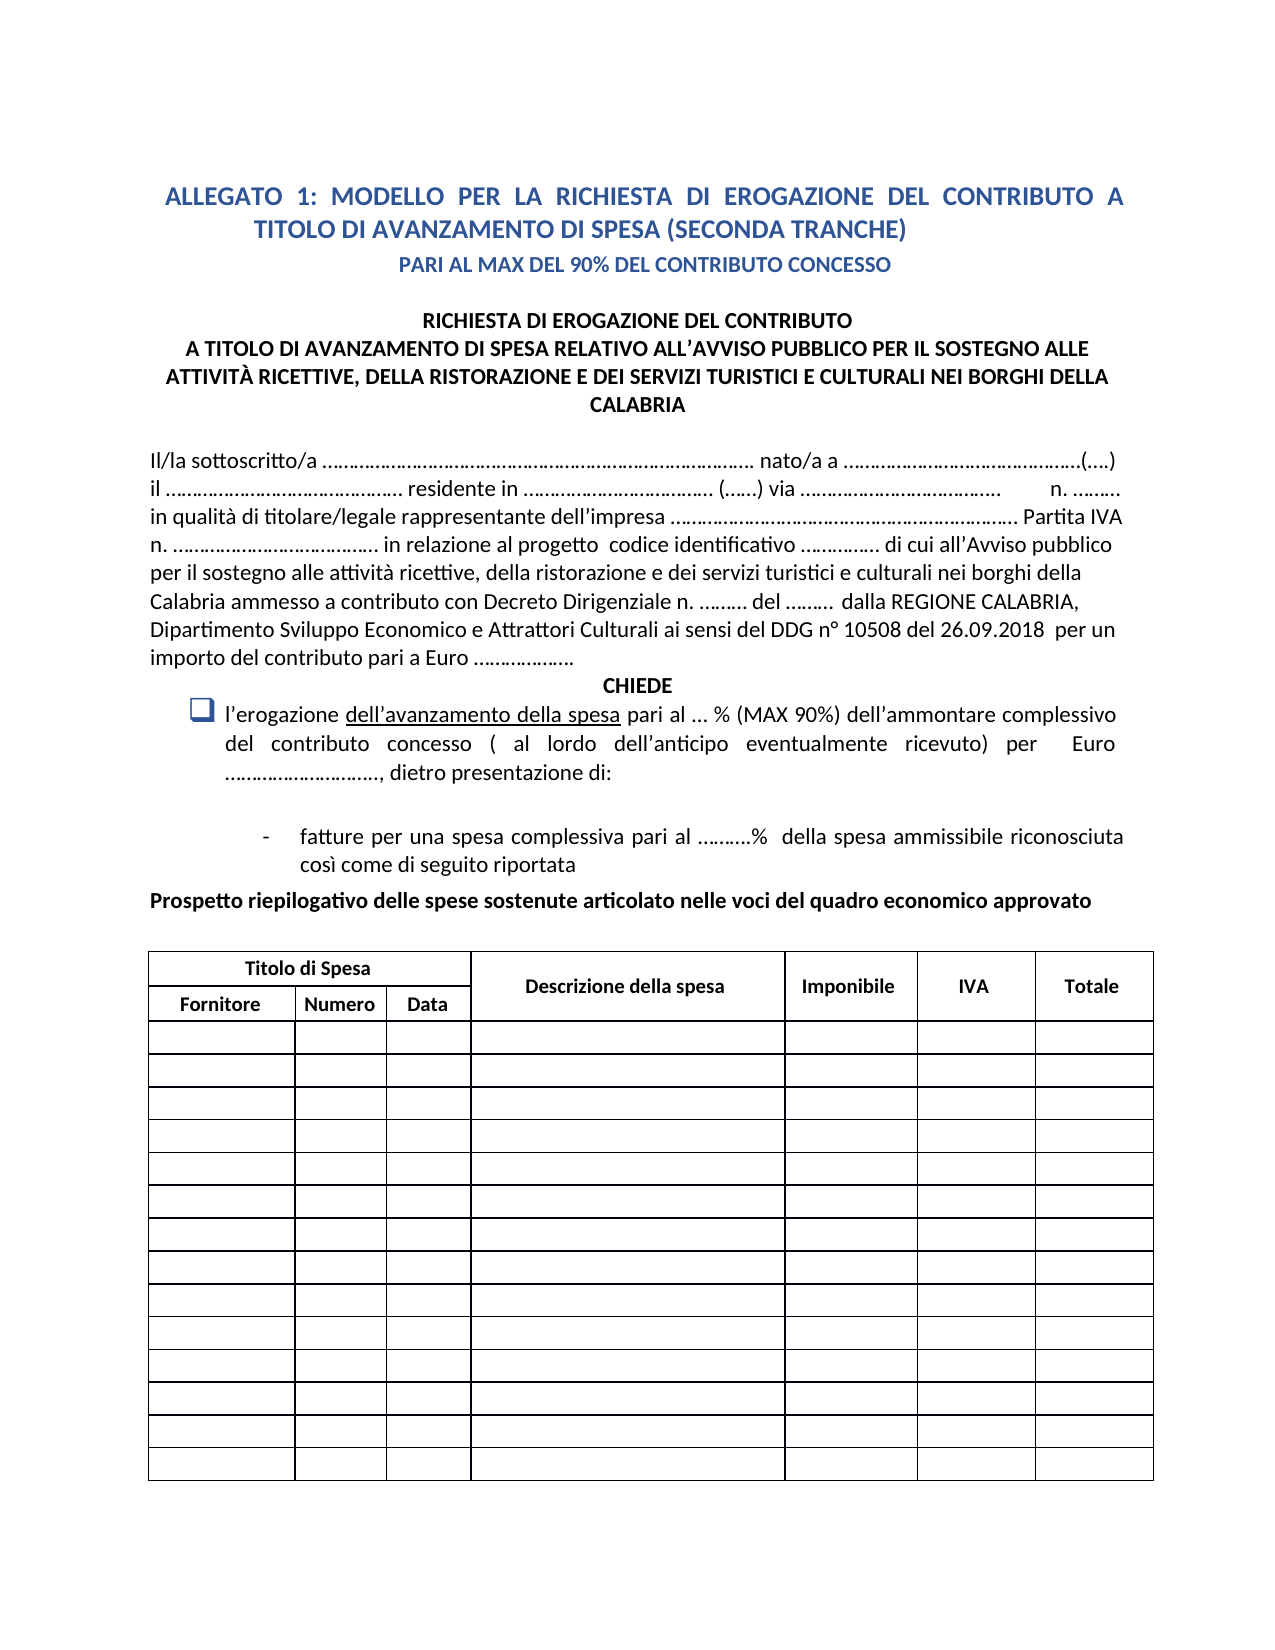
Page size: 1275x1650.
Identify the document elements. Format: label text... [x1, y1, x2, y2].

table_cell [149, 1055, 294, 1086]
table_cell [786, 1055, 917, 1086]
table_cell [786, 1383, 917, 1414]
table_cell [296, 1416, 386, 1447]
table_cell [149, 1088, 294, 1119]
table_cell [786, 1022, 917, 1053]
table_cell [296, 1350, 386, 1381]
table_cell [296, 1252, 386, 1283]
table_cell [786, 1120, 917, 1152]
table_cell [918, 1186, 1035, 1217]
subtitle Allegato 1: Modello per la richiesta di erogazione del contributo a titolo di avanzamento di spesa (seconda TRANCHE) [165, 179, 1125, 246]
table_cell [1036, 1448, 1153, 1480]
table_cell [918, 1317, 1035, 1348]
list fatture per una spesa complessiva pari al ……….% della spesa ammissibile riconosciuta così come di seguito riportata [262, 822, 1125, 878]
table_cell [149, 1219, 294, 1250]
table_cell [472, 1088, 784, 1119]
text CHIEDE [150, 671, 1125, 699]
table_cell [918, 1219, 1035, 1250]
table_cell [786, 1416, 917, 1447]
table_cell [918, 1120, 1035, 1152]
table_cell [472, 1285, 784, 1316]
table_cell [1036, 1022, 1153, 1053]
table_cell [786, 1285, 917, 1316]
text A TITOLO DI AVANZAMENTO DI SPESA RELATIVO ALL’AVVISO PUBBLICO PER IL SOSTEGNO ALLE ATTIVITÀ RICETTIVE, DELLA RISTORAZIONE E DEI SERVIZI TURISTICI E CULTURALI NEI BORGHI DELLA CALABRIA [150, 334, 1125, 418]
table_cell [918, 1285, 1035, 1316]
table_cell [296, 1088, 386, 1119]
table_cell [387, 1219, 470, 1250]
table_cell [786, 1317, 917, 1348]
table_cell [918, 1350, 1035, 1381]
table_cell [1036, 1120, 1153, 1152]
table_cell [296, 1383, 386, 1414]
table_cell [387, 1285, 470, 1316]
table_cell [387, 1055, 470, 1086]
table_cell [472, 1448, 784, 1480]
table_cell [472, 1120, 784, 1152]
table_cell [1036, 1350, 1153, 1381]
table_cell [786, 1252, 917, 1283]
list l’erogazione dell’avanzamento della spesa pari al … % (MAX 90%) dell’ammontare complessivo del contributo concesso ( al lordo dell’anticipo eventualmente ricevuto) per Euro ……………………….., dietro presentazione di: [187, 699, 1117, 786]
table_cell [149, 1186, 294, 1217]
table_cell [387, 1088, 470, 1119]
table_cell [1036, 1252, 1153, 1283]
table_cell [472, 1383, 784, 1414]
table_cell [472, 1350, 784, 1381]
table_cell [296, 1186, 386, 1217]
table_cell [387, 1383, 470, 1414]
table_cell [786, 1088, 917, 1119]
table_cell [387, 1022, 470, 1053]
table_cell [149, 1448, 294, 1480]
table_cell [472, 1416, 784, 1447]
table_cell [786, 1448, 917, 1480]
table_cell [296, 1120, 386, 1152]
table_cell [1036, 1088, 1153, 1119]
table_cell [1036, 1383, 1153, 1414]
table_header Descrizione della spesa [472, 952, 784, 1020]
table_cell [296, 1153, 386, 1184]
table_cell [1036, 1285, 1153, 1316]
table_header IVA [918, 952, 1035, 1020]
table_cell [149, 1350, 294, 1381]
table_cell [387, 1350, 470, 1381]
table_cell [1036, 1186, 1153, 1217]
table_cell [786, 1153, 917, 1184]
table_cell [918, 1153, 1035, 1184]
table_cell Fornitore [149, 987, 295, 1020]
table_cell [1036, 1416, 1153, 1447]
table_cell [149, 1285, 294, 1316]
table_cell [387, 1153, 470, 1184]
table_header Imponibile [786, 952, 917, 1020]
table_cell [296, 1022, 386, 1053]
table_cell [149, 1416, 294, 1447]
table_cell [387, 1416, 470, 1447]
table_cell [918, 1088, 1035, 1119]
table_cell [296, 1448, 386, 1480]
table_cell [1036, 1219, 1153, 1250]
table_cell [786, 1186, 917, 1217]
table_cell [387, 1120, 470, 1152]
table_cell [918, 1416, 1035, 1447]
table_cell [149, 1317, 294, 1348]
table_cell [296, 1219, 386, 1250]
table_header Totale [1036, 952, 1153, 1020]
table_cell [1036, 1317, 1153, 1348]
table_cell [149, 1383, 294, 1414]
table_cell [918, 1448, 1035, 1480]
text RICHIESTA DI EROGAZIONE DEL CONTRIBUTO [150, 306, 1125, 334]
table_cell [296, 1285, 386, 1316]
table_cell [296, 1317, 386, 1348]
table_cell [472, 1252, 784, 1283]
table_cell Data [387, 987, 470, 1020]
table_header Titolo di Spesa [149, 952, 470, 985]
table_cell [149, 1153, 294, 1184]
table_cell [918, 1022, 1035, 1053]
table_cell [472, 1153, 784, 1184]
subtitle pari al max del 90% del contributo concesso [165, 250, 1125, 278]
table_cell [918, 1055, 1035, 1086]
table_cell [472, 1317, 784, 1348]
table_cell [296, 1055, 386, 1086]
table_cell [149, 1120, 294, 1152]
table_cell [1036, 1153, 1153, 1184]
table_cell Numero [296, 987, 386, 1020]
table_cell [472, 1022, 784, 1053]
table_cell [918, 1252, 1035, 1283]
table_cell [472, 1219, 784, 1250]
table_cell [149, 1022, 294, 1053]
table_cell [786, 1219, 917, 1250]
table_cell [786, 1350, 917, 1381]
table_cell [1036, 1055, 1153, 1086]
text Il/la sottoscritto/a ………………………………………………………………………. nato/a a ………………………………………(….) il ……………………………………… residente in ……………………………… (……) via ……………………………….. n. ……… in qualità di titolare/legale rappresentante dell’impresa ………………………………………………………… Partita IVA n. ………………………………… in relazione al progetto codice identificativo …………… di cui all’Avviso pubblico per il sostegno alle attività ricettive, della ristorazione e dei servizi turistici e culturali nei borghi della Calabria ammesso a contributo con Decreto Dirigenziale n. ……… del ……… dalla REGIONE CALABRIA, Dipartimento Sviluppo Economico e Attrattori Culturali ai sensi del DDG n° 10508 del 26.09.2018 per un importo del contributo pari a Euro ………………. [150, 446, 1125, 671]
table_cell [472, 1055, 784, 1086]
table_cell [387, 1317, 470, 1348]
table_cell [918, 1383, 1035, 1414]
table_cell [387, 1448, 470, 1480]
text Prospetto riepilogativo delle spese sostenute articolato nelle voci del quadro economico approvato [150, 886, 1125, 914]
table_cell [472, 1186, 784, 1217]
table_cell [149, 1252, 294, 1283]
table_cell [387, 1186, 470, 1217]
table_cell [387, 1252, 470, 1283]
